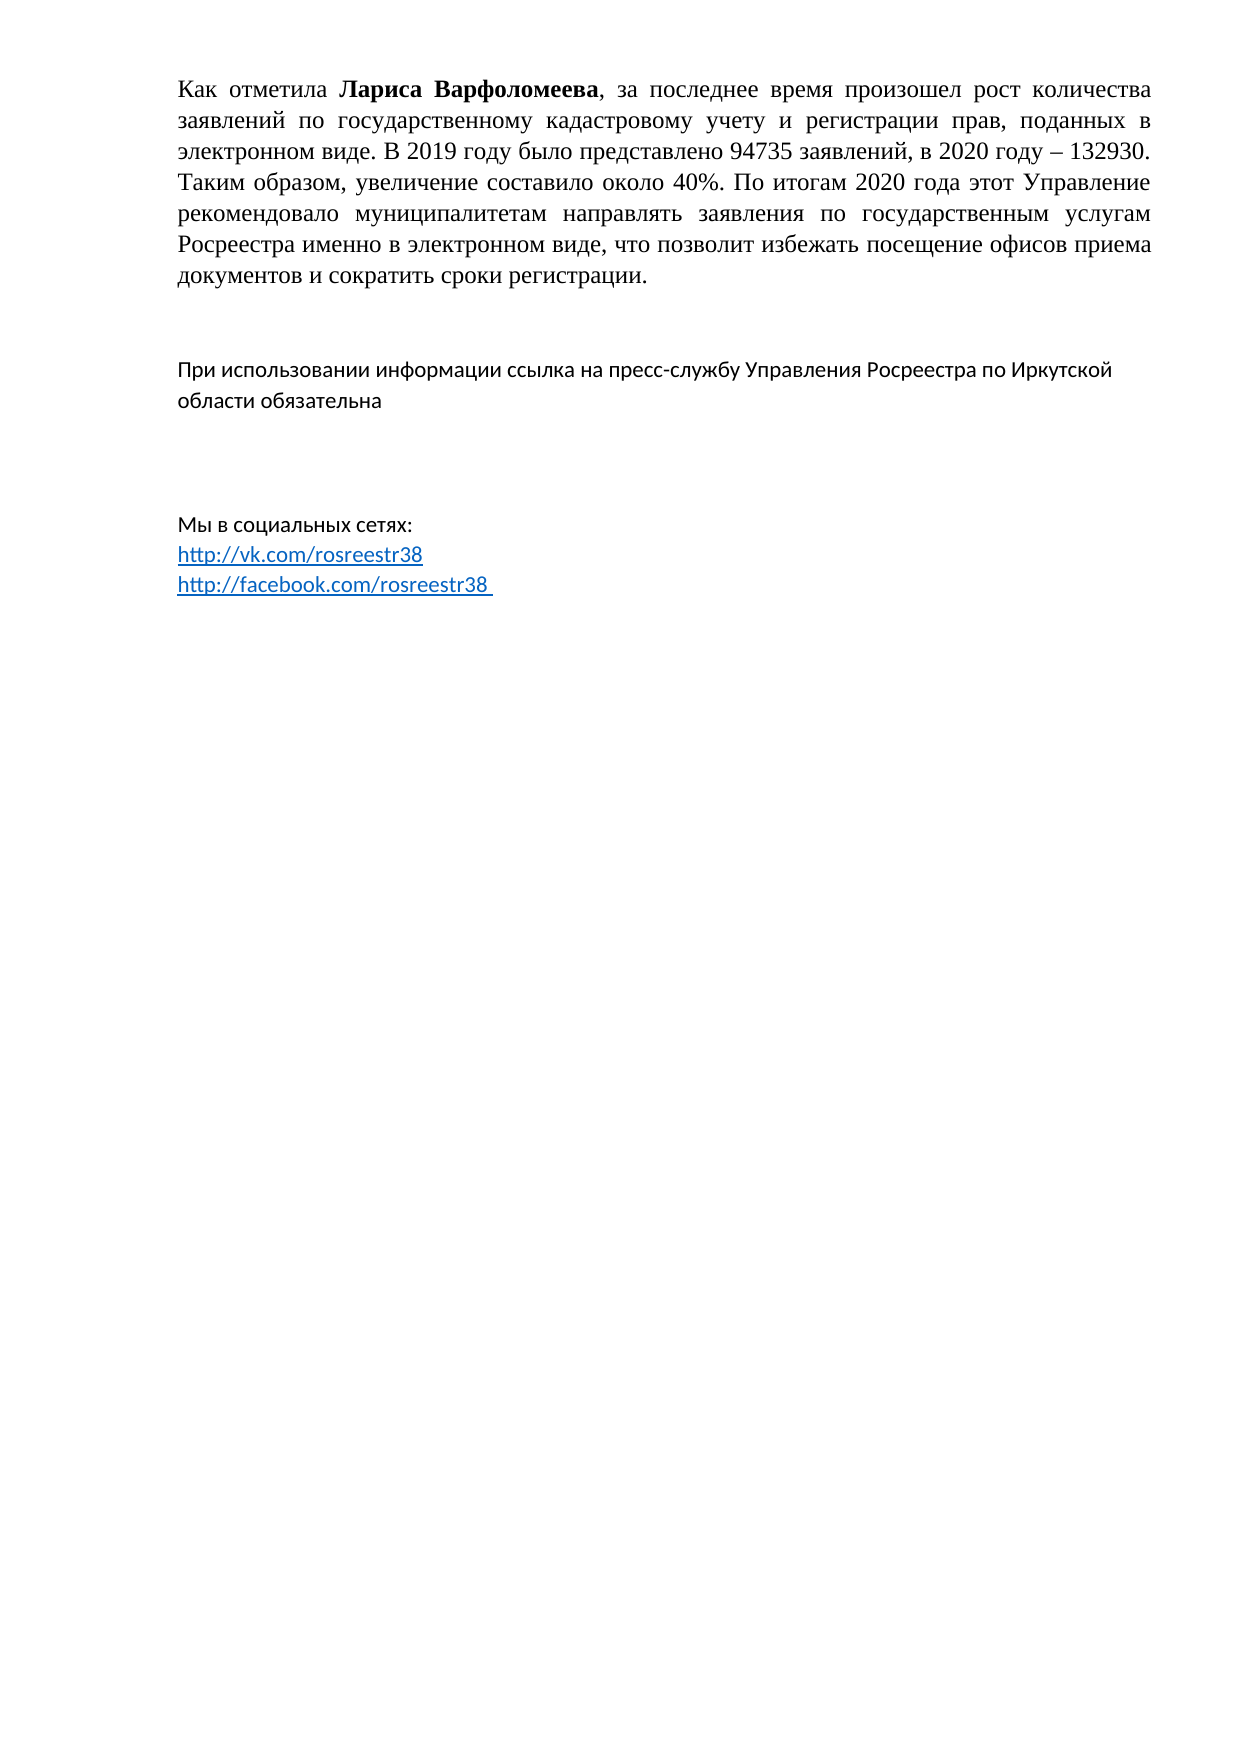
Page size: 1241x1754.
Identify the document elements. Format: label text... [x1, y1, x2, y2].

text Мы в социальных сетях: http://vk.com/rosreestr38 http://facebook.com/rosreestr38 [177, 479, 1152, 598]
text При использовании информации ссылка на пресс-службу Управления Росреестра по Иркутской области обязательна [177, 356, 1152, 414]
text Как отметила Лариса Варфоломеева, за последнее время произошел рост количества заявлений по государственному кадастровому учету и регистрации прав, поданных в электронном виде. В 2019 году было представлено 94735 заявлений, в 2020 году – 132930. Таким образом, увеличение составило около 40%. По итогам 2020 года этот Управление рекомендовало муниципалитетам направлять заявления по государственным услугам Росреестра именно в электронном виде, что позволит избежать посещение офисов приема документов и сократить сроки регистрации. [177, 74, 1152, 289]
